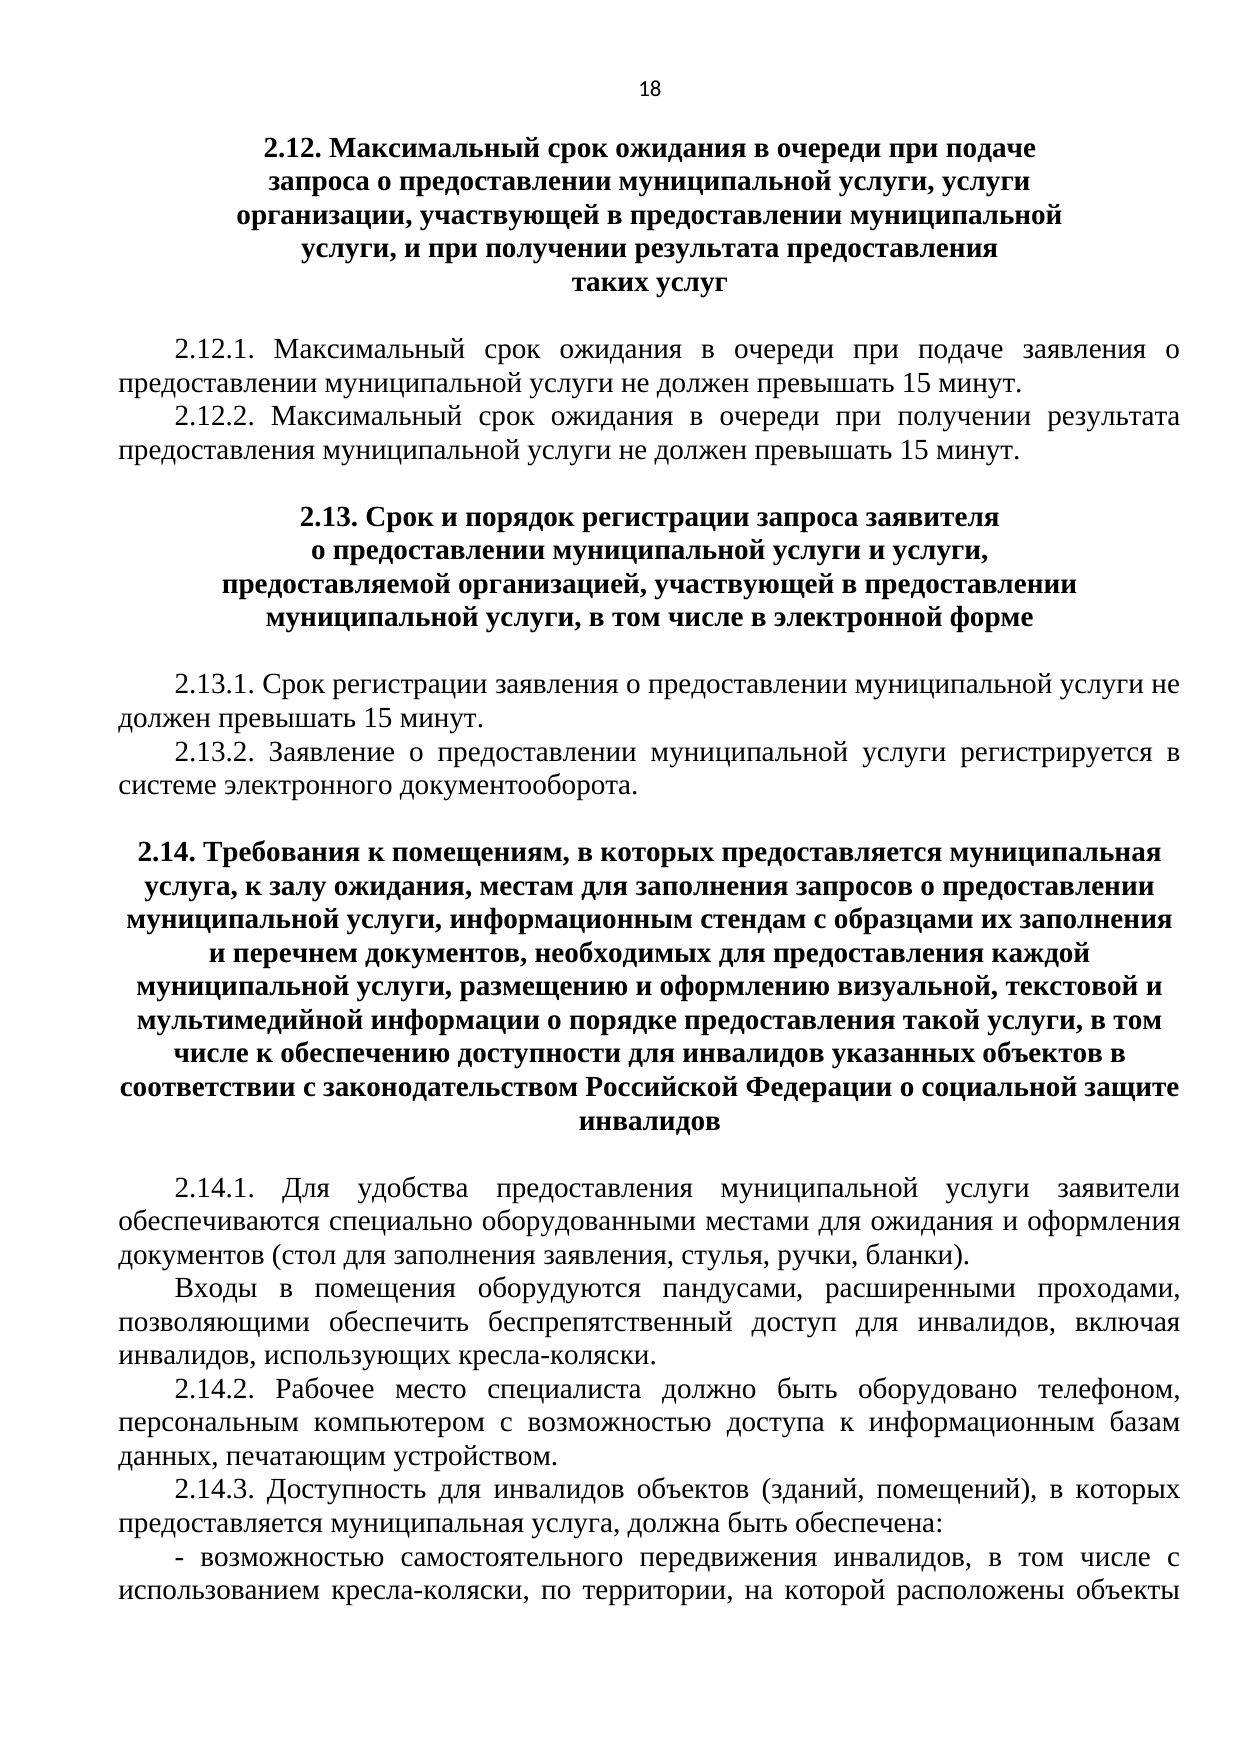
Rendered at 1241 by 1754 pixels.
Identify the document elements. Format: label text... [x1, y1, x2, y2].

text Входы в помещения оборудуются пандусами, расширенными проходами, позволяющими обеспечить беспрепятственный доступ для инвалидов, включая инвалидов, использующих кресла-коляски. [118, 1270, 1181, 1371]
text таких услуг [118, 264, 1181, 298]
text 2.12.1. Максимальный срок ожидания в очереди при подаче заявления о предоставлении муниципальной услуги не должен превышать 15 минут. [118, 331, 1181, 398]
text запроса о предоставлении муниципальной услуги, услуги [118, 163, 1181, 197]
text 2.14. Требования к помещениям, в которых предоставляется муниципальная услуга, к залу ожидания, местам для заполнения запросов о предоставлении муниципальной услуги, информационным стендам с образцами их заполнения и перечнем документов, необходимых для предоставления каждой муниципальной услуги, размещению и оформлению визуальной, текстовой и мультимедийной информации о порядке предоставления такой услуги, в том числе к обеспечению доступности для инвалидов указанных объектов в соответствии с законодательством Российской Федерации о социальной защите инвалидов [118, 834, 1181, 1136]
text 2.14.3. Доступность для инвалидов объектов (зданий, помещений), в которых предоставляется муниципальная услуга, должна быть обеспечена: [118, 1472, 1181, 1539]
text 2.13.1. Срок регистрации заявления о предоставлении муниципальной услуги не должен превышать 15 минут. [118, 667, 1181, 734]
text 2.14.2. Рабочее место специалиста должно быть оборудовано телефоном, персональным компьютером с возможностью доступа к информационным базам данных, печатающим устройством. [118, 1371, 1181, 1472]
text организации, участвующей в предоставлении муниципальной [118, 197, 1181, 231]
text 2.13. Срок и порядок регистрации запроса заявителя [118, 499, 1181, 532]
text 2.13.2. Заявление о предоставлении муниципальной услуги регистрируется в системе электронного документооборота. [118, 734, 1181, 801]
text 2.14.1. Для удобства предоставления муниципальной услуги заявители обеспечиваются специально оборудованными местами для ожидания и оформления документов (стол для заполнения заявления, стулья, ручки, бланки). [118, 1170, 1181, 1270]
text 2.12.2. Максимальный срок ожидания в очереди при получении результата предоставления муниципальной услуги не должен превышать 15 минут. [118, 398, 1181, 465]
text о предоставлении муниципальной услуги и услуги, [118, 532, 1181, 566]
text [118, 1539, 1181, 1606]
text 2.12. Максимальный срок ожидания в очереди при подаче [118, 130, 1181, 163]
text предоставляемой организацией, участвующей в предоставлении [118, 566, 1181, 599]
text муниципальной услуги, в том числе в электронной форме [118, 599, 1181, 633]
text услуги, и при получении результата предоставления [118, 231, 1181, 264]
